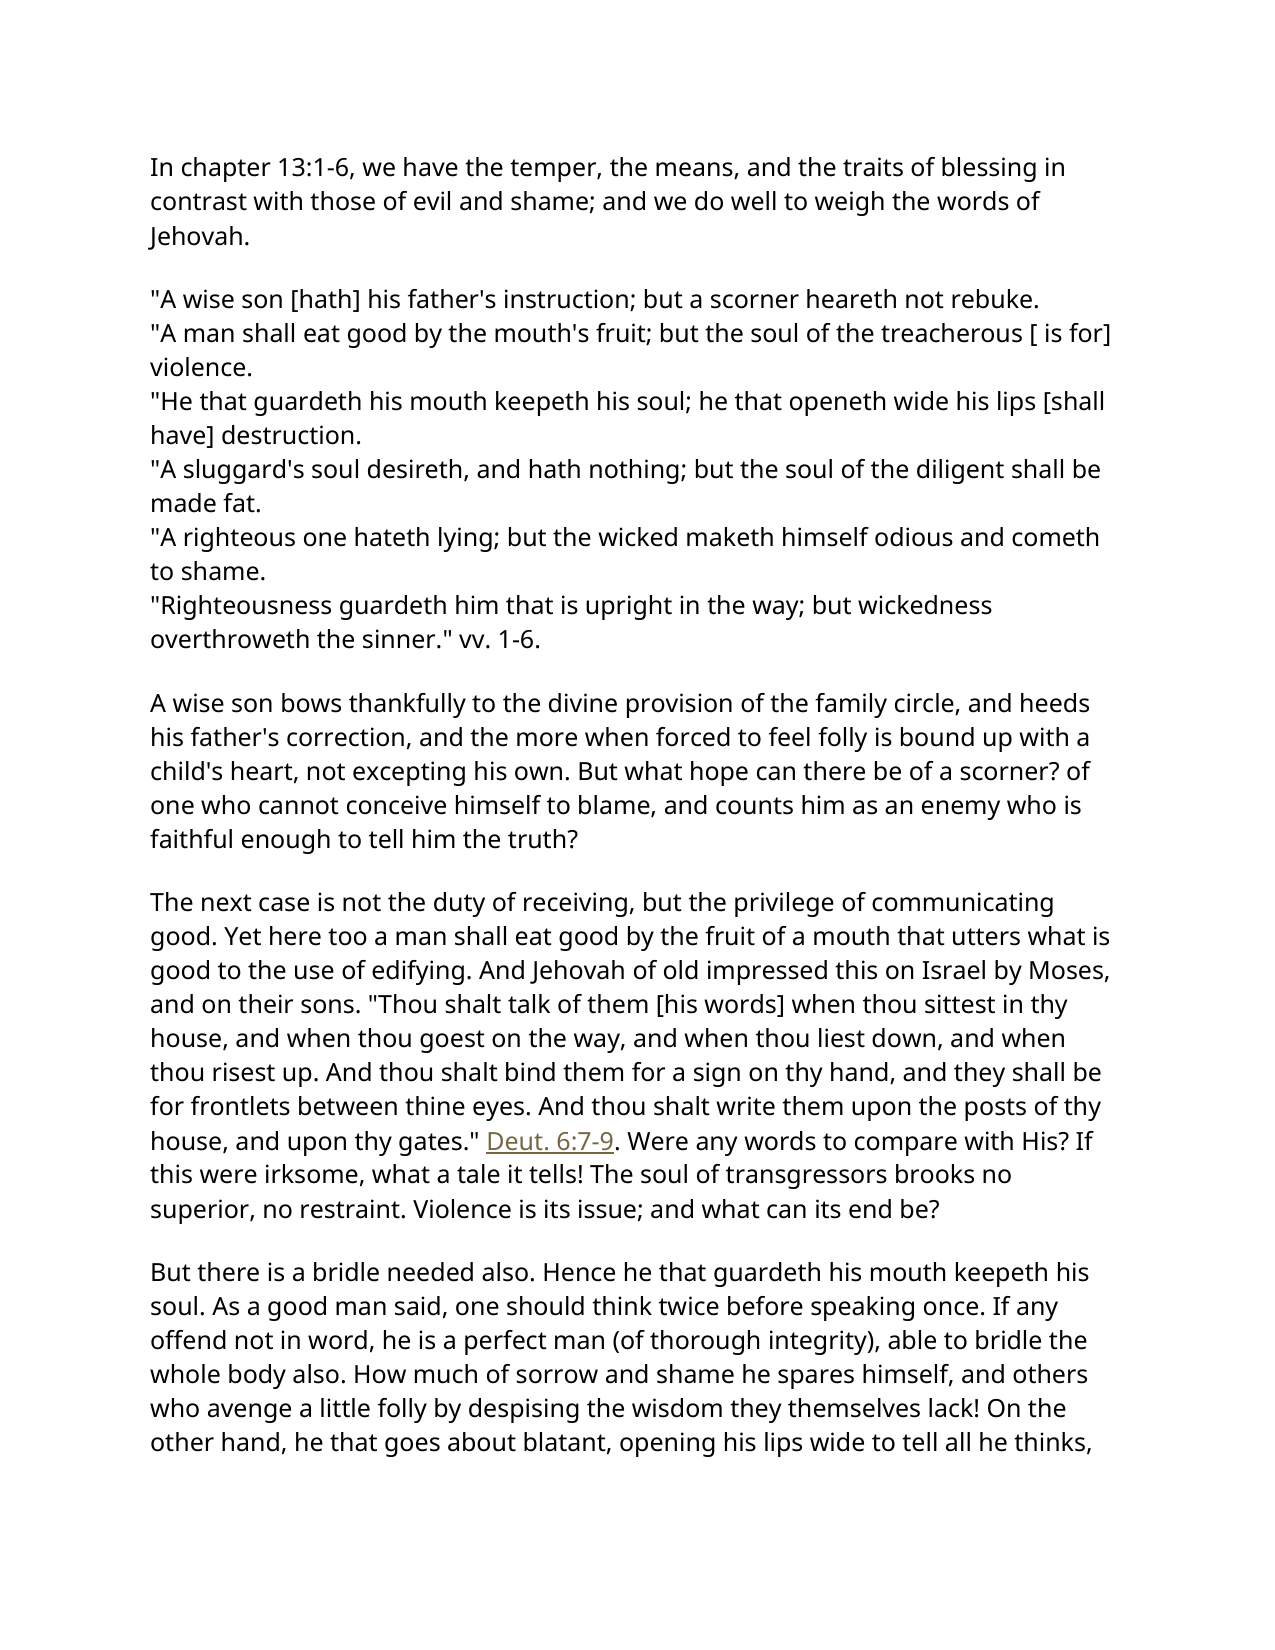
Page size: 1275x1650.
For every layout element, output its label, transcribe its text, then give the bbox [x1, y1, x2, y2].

text "A wise son [hath] his father's instruction; but a scorner heareth not rebuke. "A man shall eat good by the mouth's fruit; but the soul of the treacherous [ is for] violence. "He that guardeth his mouth keepeth his soul; he that openeth wide his lips [shall have] destruction. "A sluggard's soul desireth, and hath nothing; but the soul of the diligent shall be made fat. "A righteous one hateth lying; but the wicked maketh himself odious and cometh to shame. "Righteousness guardeth him that is upright in the way; but wickedness overthroweth the sinner." vv. 1-6. [150, 281, 1125, 656]
text The next case is not the duty of receiving, but the privilege of communicating good. Yet here too a man shall eat good by the fruit of a mouth that utters what is good to the use of edifying. And Jehovah of old impressed this on Israel by Moses, and on their sons. "Thou shalt talk of them [his words] when thou sittest in thy house, and when thou goest on the way, and when thou liest down, and when thou risest up. And thou shalt bind them for a sign on thy hand, and they shall be for frontlets between thine eyes. And thou shalt write them upon the posts of thy house, and upon thy gates." Deut. 6:7-9. Were any words to compare with His? If this were irksome, what a tale it tells! The soul of transgressors brooks no superior, no restraint. Violence is its issue; and what can its end be? [150, 885, 1125, 1225]
text In chapter 13:1-6, we have the temper, the means, and the traits of blessing in contrast with those of evil and shame; and we do well to weigh the words of Jehovah. [150, 150, 1125, 252]
text A wise son bows thankfully to the divine provision of the family circle, and heeds his father's correction, and the more when forced to feel folly is bound up with a child's heart, not excepting his own. But what hope can there be of a scorner? of one who cannot conceive himself to blame, and counts him as an enemy who is faithful enough to tell him the truth? [150, 685, 1125, 856]
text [150, 1254, 1125, 1459]
